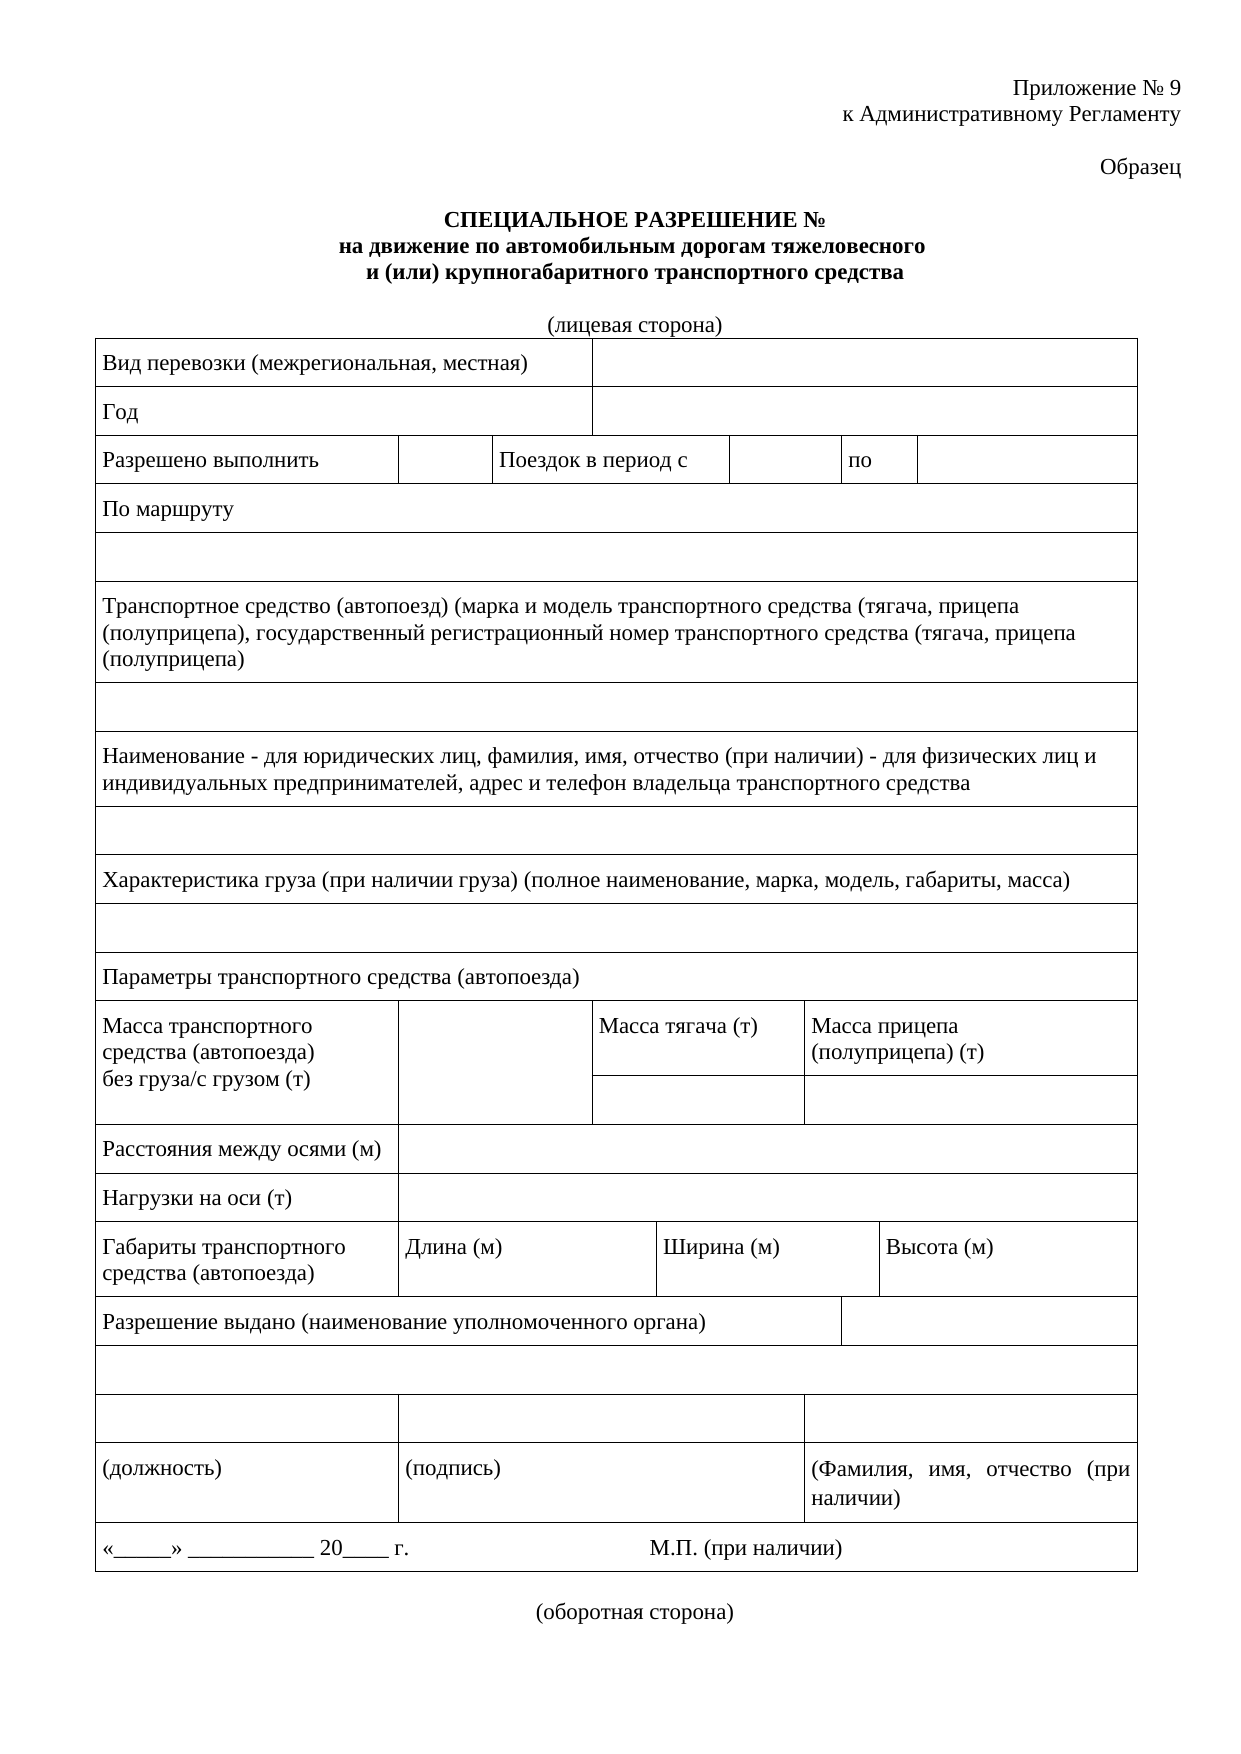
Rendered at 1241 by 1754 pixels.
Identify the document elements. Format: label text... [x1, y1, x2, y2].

table_cell [399, 1395, 804, 1442]
text СПЕЦИАЛЬНОЕ РАЗРЕШЕНИЕ № [89, 206, 1181, 232]
table_header Вид перевозки (межрегиональная, местная) [96, 339, 592, 386]
table_cell [96, 533, 1137, 581]
table_cell Длина (м) [399, 1222, 656, 1296]
text (лицевая сторона) [89, 311, 1181, 337]
table_cell По маршруту [96, 484, 1137, 532]
table_cell «_____» ___________ 20____ г. М.П. (при наличии) [96, 1523, 1137, 1571]
table_cell Расстояния между осями (м) [96, 1125, 398, 1172]
table_cell Габариты транспортного средства (автопоезда) [96, 1222, 398, 1296]
table_cell [96, 807, 1137, 854]
text Приложение № 9 [89, 74, 1181, 100]
table_cell [593, 1076, 804, 1124]
table_cell Параметры транспортного средства (автопоезда) [96, 953, 1137, 1000]
table_cell Ширина (м) [657, 1222, 879, 1296]
table_cell Масса тягача (т) [593, 1001, 804, 1075]
table_header [593, 339, 1137, 386]
table_cell [805, 1395, 1137, 1442]
text к Административному Регламенту [620, 100, 1181, 127]
table_cell [399, 1001, 592, 1124]
table_cell Транспортное средство (автопоезд) (марка и модель транспортного средства (тягача, прицепа (полуприцепа), государственный регистрационный номер транспортного средства (тягача, прицепа (полуприцепа) [96, 582, 1137, 682]
table_cell Масса транспортного средства (автопоезда) без груза/с грузом (т) [96, 1001, 398, 1124]
table_cell Высота (м) [880, 1222, 1137, 1296]
table_cell Нагрузки на оси (т) [96, 1174, 398, 1221]
table_cell (подпись) [399, 1443, 804, 1522]
table_cell [399, 1174, 1137, 1221]
text (оборотная сторона) [89, 1598, 1181, 1625]
table_cell Год [96, 387, 592, 435]
table_cell Поездок в период с [493, 436, 729, 483]
table_cell [96, 1395, 398, 1442]
text Образец [89, 153, 1181, 179]
table_cell (Фамилия, имя, отчество (при наличии) [805, 1443, 1137, 1522]
table_cell [399, 1125, 1137, 1172]
table_cell [96, 683, 1137, 731]
table_cell Разрешение выдано (наименование уполномоченного органа) [96, 1297, 841, 1345]
table_cell по [842, 436, 917, 483]
table_cell [842, 1297, 1137, 1345]
table_cell Разрешено выполнить [96, 436, 398, 483]
table_cell Масса прицепа (полуприцепа) (т) [805, 1001, 1137, 1075]
table_cell [730, 436, 841, 483]
table_cell [593, 387, 1137, 435]
table_cell [96, 904, 1137, 952]
text на движение по автомобильным дорогам тяжеловесного и (или) крупногабаритного транспортного средства [89, 232, 1181, 285]
table_cell Характеристика груза (при наличии груза) (полное наименование, марка, модель, габариты, масса) [96, 855, 1137, 903]
table_cell [96, 1346, 1137, 1393]
table_cell [918, 436, 1137, 483]
table_cell Наименование - для юридических лиц, фамилия, имя, отчество (при наличии) - для физических лиц и индивидуальных предпринимателей, адрес и телефон владельца транспортного средства [96, 732, 1137, 806]
table_cell [399, 436, 492, 483]
table_cell [805, 1076, 1137, 1124]
table_cell (должность) [96, 1443, 398, 1522]
